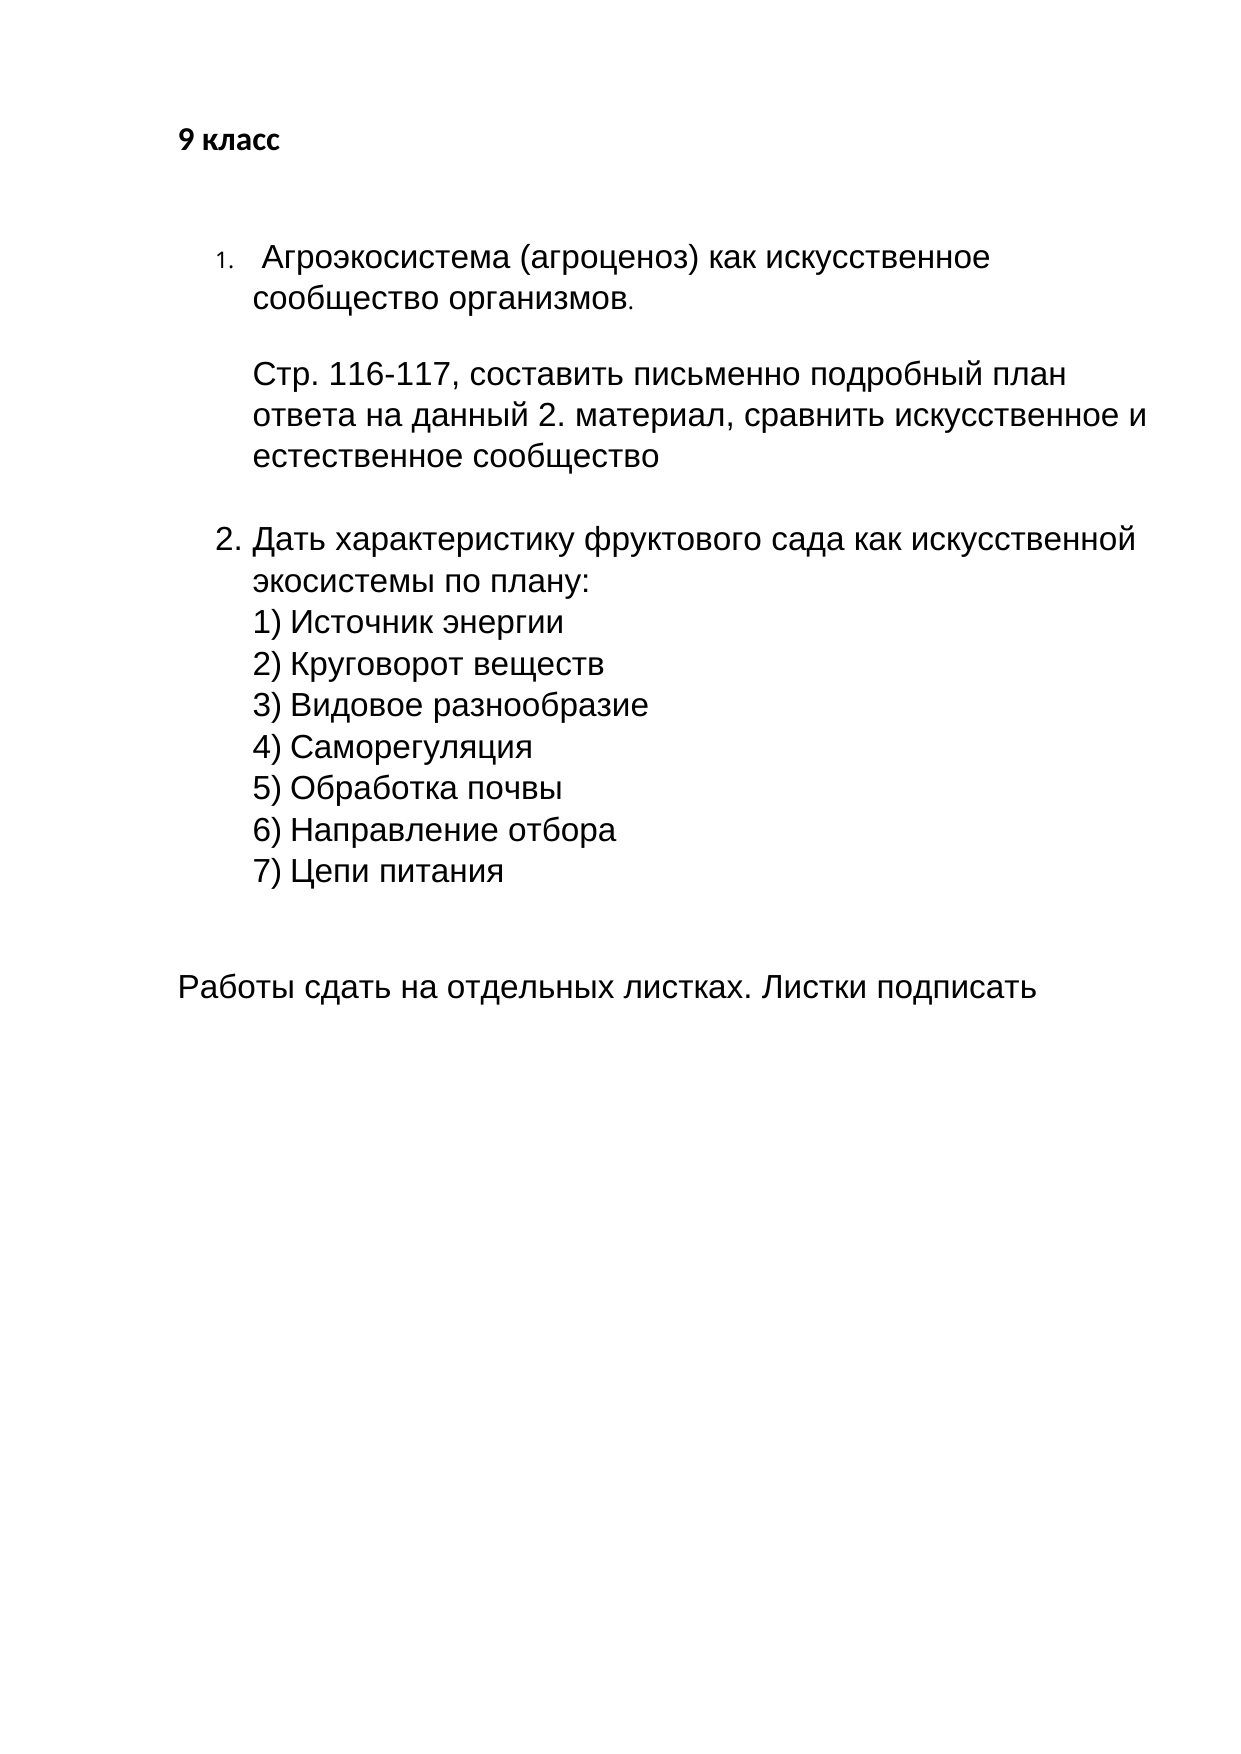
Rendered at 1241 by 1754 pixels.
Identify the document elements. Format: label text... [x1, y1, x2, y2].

list Дать характеристику фруктового сада как искусственной экосистемы по плану: [215, 519, 1152, 599]
text Работы сдать на отдельных листках. Листки подписать [177, 967, 1152, 1006]
list Стр. 116-117, составить письменно подробный план ответа на данный 2. материал, сравнить искусственное и естественное сообщество [252, 353, 1152, 475]
list Круговорот веществ [252, 644, 1152, 682]
list Направление отбора [252, 809, 1152, 848]
list Саморегуляция [252, 727, 1152, 765]
list Источник энергии [252, 602, 1152, 641]
list Видовое разнообразие [252, 685, 1152, 724]
list Агроэкосистема (агроценоз) как искусственное сообщество организмов. [215, 237, 1152, 317]
text 9 класс [177, 118, 1152, 159]
list Обработка почвы [252, 768, 1152, 807]
list Цепи питания [252, 851, 1152, 889]
